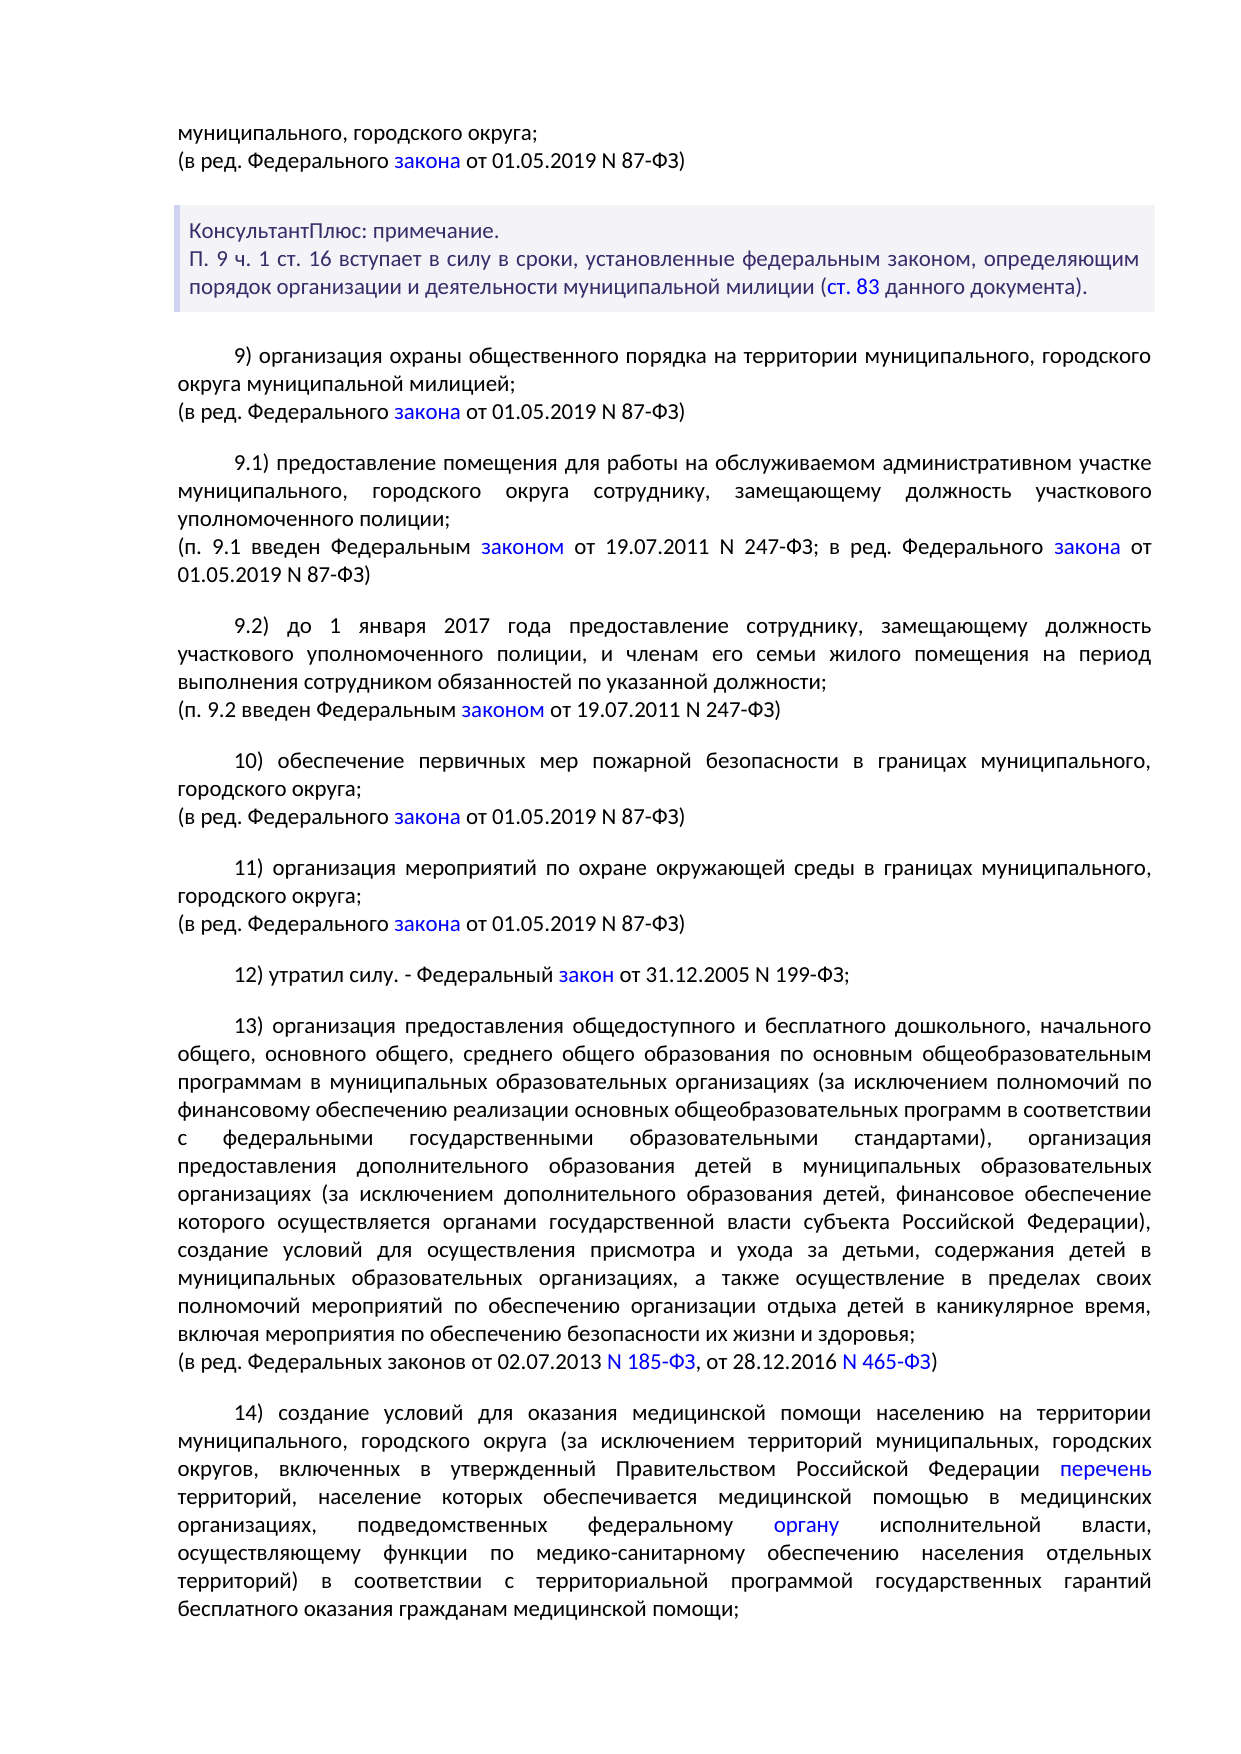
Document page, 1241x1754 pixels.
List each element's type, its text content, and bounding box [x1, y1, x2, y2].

text 14) создание условий для оказания медицинской помощи населению на территории муниципального, городского округа (за исключением территорий муниципальных, городских округов, включенных в утвержденный Правительством Российской Федерации перечень территорий, население которых обеспечивается медицинской помощью в медицинских организациях, подведомственных федеральному органу исполнительной власти, осуществляющему функции по медико-санитарному обеспечению населения отдельных территорий) в соответствии с территориальной программой государственных гарантий бесплатного оказания гражданам медицинской помощи; [177, 1398, 1152, 1622]
text 9) организация охраны общественного порядка на территории муниципального, городского округа муниципальной милицией; [177, 341, 1152, 397]
text 13) организация предоставления общедоступного и бесплатного дошкольного, начального общего, основного общего, среднего общего образования по основным общеобразовательным программам в муниципальных образовательных организациях (за исключением полномочий по финансовому обеспечению реализации основных общеобразовательных программ в соответствии с федеральными государственными образовательными стандартами), организация предоставления дополнительного образования детей в муниципальных образовательных организациях (за исключением дополнительного образования детей, финансовое обеспечение которого осуществляется органами государственной власти субъекта Российской Федерации), создание условий для осуществления присмотра и ухода за детьми, содержания детей в муниципальных образовательных организациях, а также осуществление в пределах своих полномочий мероприятий по обеспечению организации отдыха детей в каникулярное время, включая мероприятия по обеспечению безопасности их жизни и здоровья; [177, 1011, 1152, 1347]
text (в ред. Федерального закона от 01.05.2019 N 87-ФЗ) [177, 802, 1152, 830]
text (п. 9.1 введен Федеральным законом от 19.07.2011 N 247-ФЗ; в ред. Федерального закона от 01.05.2019 N 87-ФЗ) [177, 532, 1152, 588]
text (в ред. Федерального закона от 01.05.2019 N 87-ФЗ) [177, 909, 1152, 937]
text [177, 118, 1152, 146]
text 12) утратил силу. - Федеральный закон от 31.12.2005 N 199-ФЗ; [177, 960, 1152, 988]
text 11) организация мероприятий по охране окружающей среды в границах муниципального, городского округа; [177, 853, 1152, 909]
table_header КонсультантПлюс: примечание. П. 9 ч. 1 ст. 16 вступает в силу в сроки, установленные федеральным законом, определяющим порядок организации и деятельности муниципальной милиции (ст. 83 данного документа). [180, 205, 1149, 312]
text (в ред. Федеральных законов от 02.07.2013 N 185-ФЗ, от 28.12.2016 N 465-ФЗ) [177, 1347, 1152, 1375]
text 10) обеспечение первичных мер пожарной безопасности в границах муниципального, городского округа; [177, 746, 1152, 802]
text (в ред. Федерального закона от 01.05.2019 N 87-ФЗ) [177, 397, 1152, 425]
text 9.1) предоставление помещения для работы на обслуживаемом административном участке муниципального, городского округа сотруднику, замещающему должность участкового уполномоченного полиции; [177, 448, 1152, 532]
text 9.2) до 1 января 2017 года предоставление сотруднику, замещающему должность участкового уполномоченного полиции, и членам его семьи жилого помещения на период выполнения сотрудником обязанностей по указанной должности; [177, 611, 1152, 695]
text (в ред. Федерального закона от 01.05.2019 N 87-ФЗ) [177, 146, 1152, 174]
text (п. 9.2 введен Федеральным законом от 19.07.2011 N 247-ФЗ) [177, 695, 1152, 723]
